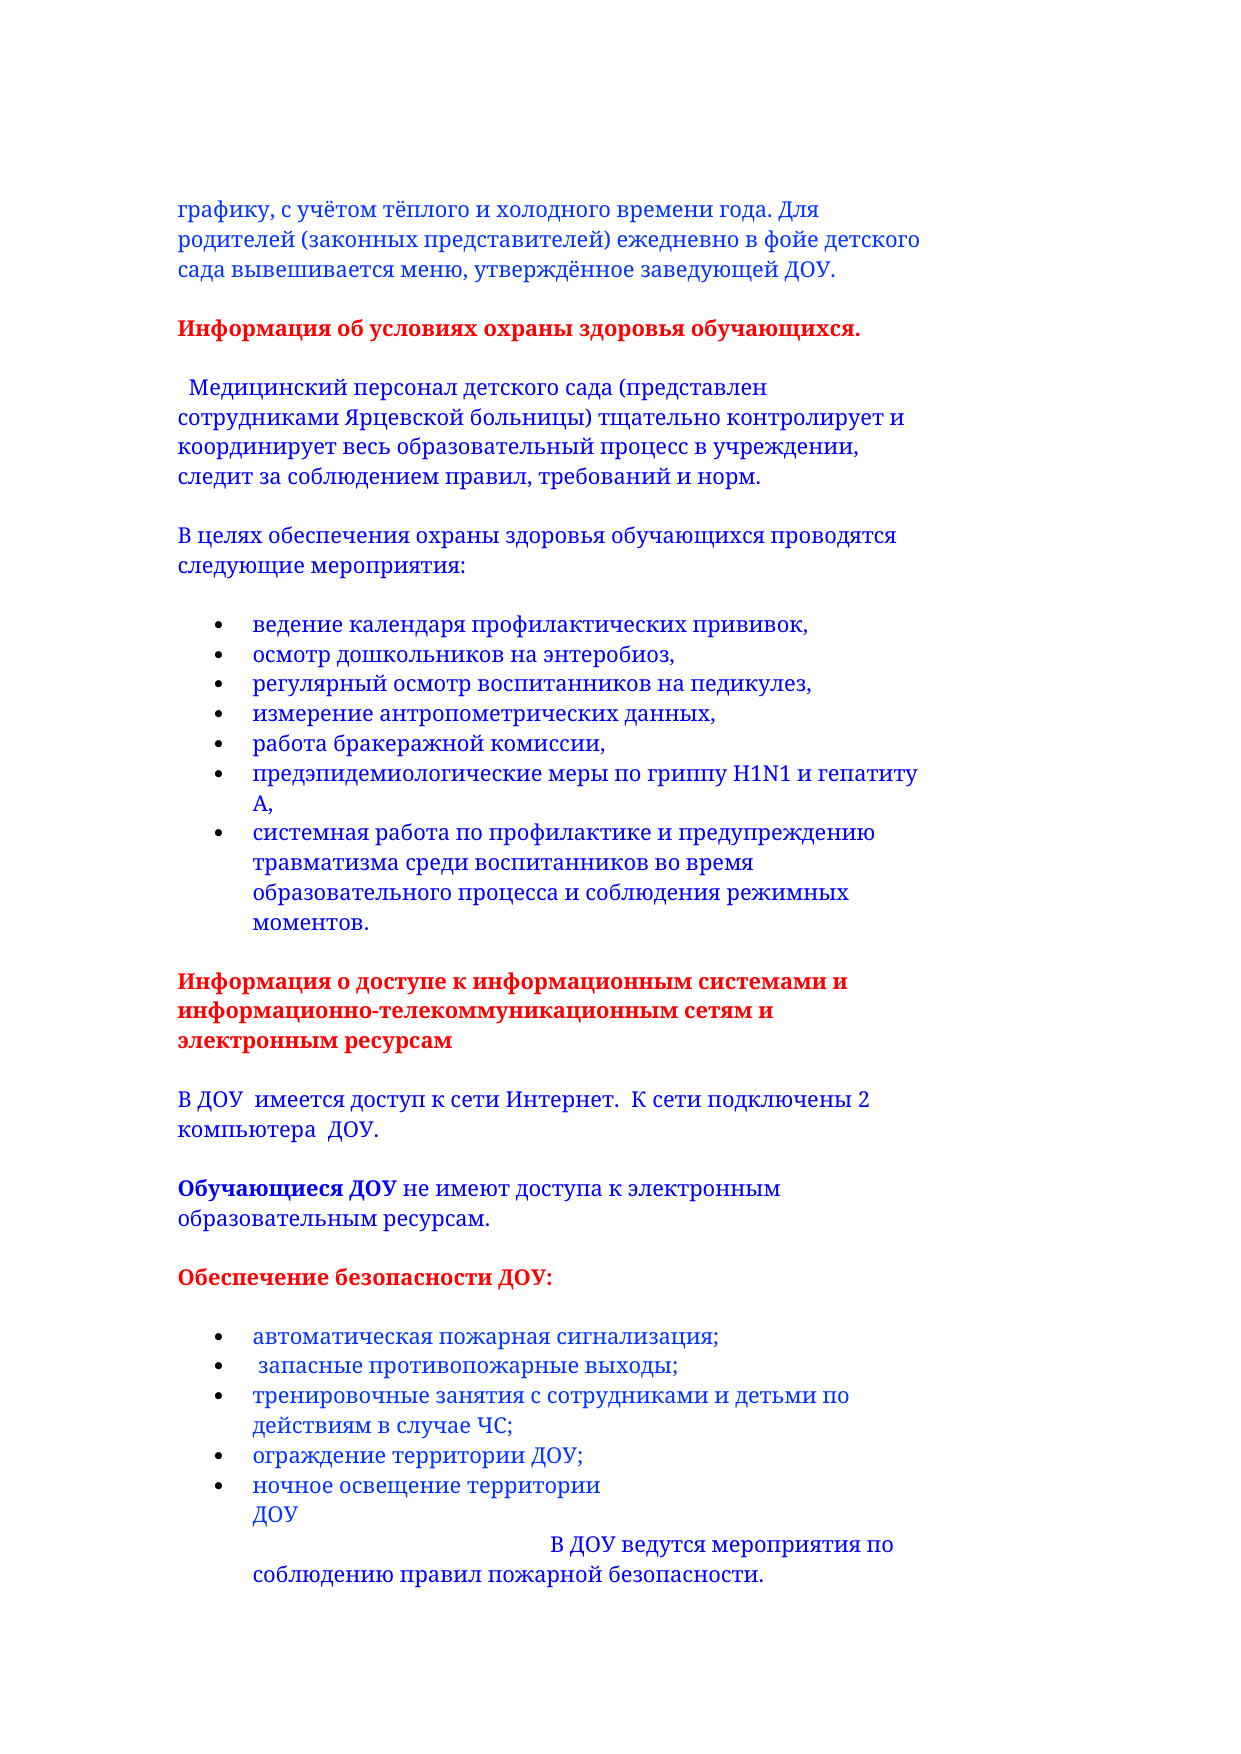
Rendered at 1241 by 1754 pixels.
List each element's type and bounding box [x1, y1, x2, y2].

table_cell [177, 118, 1152, 1634]
